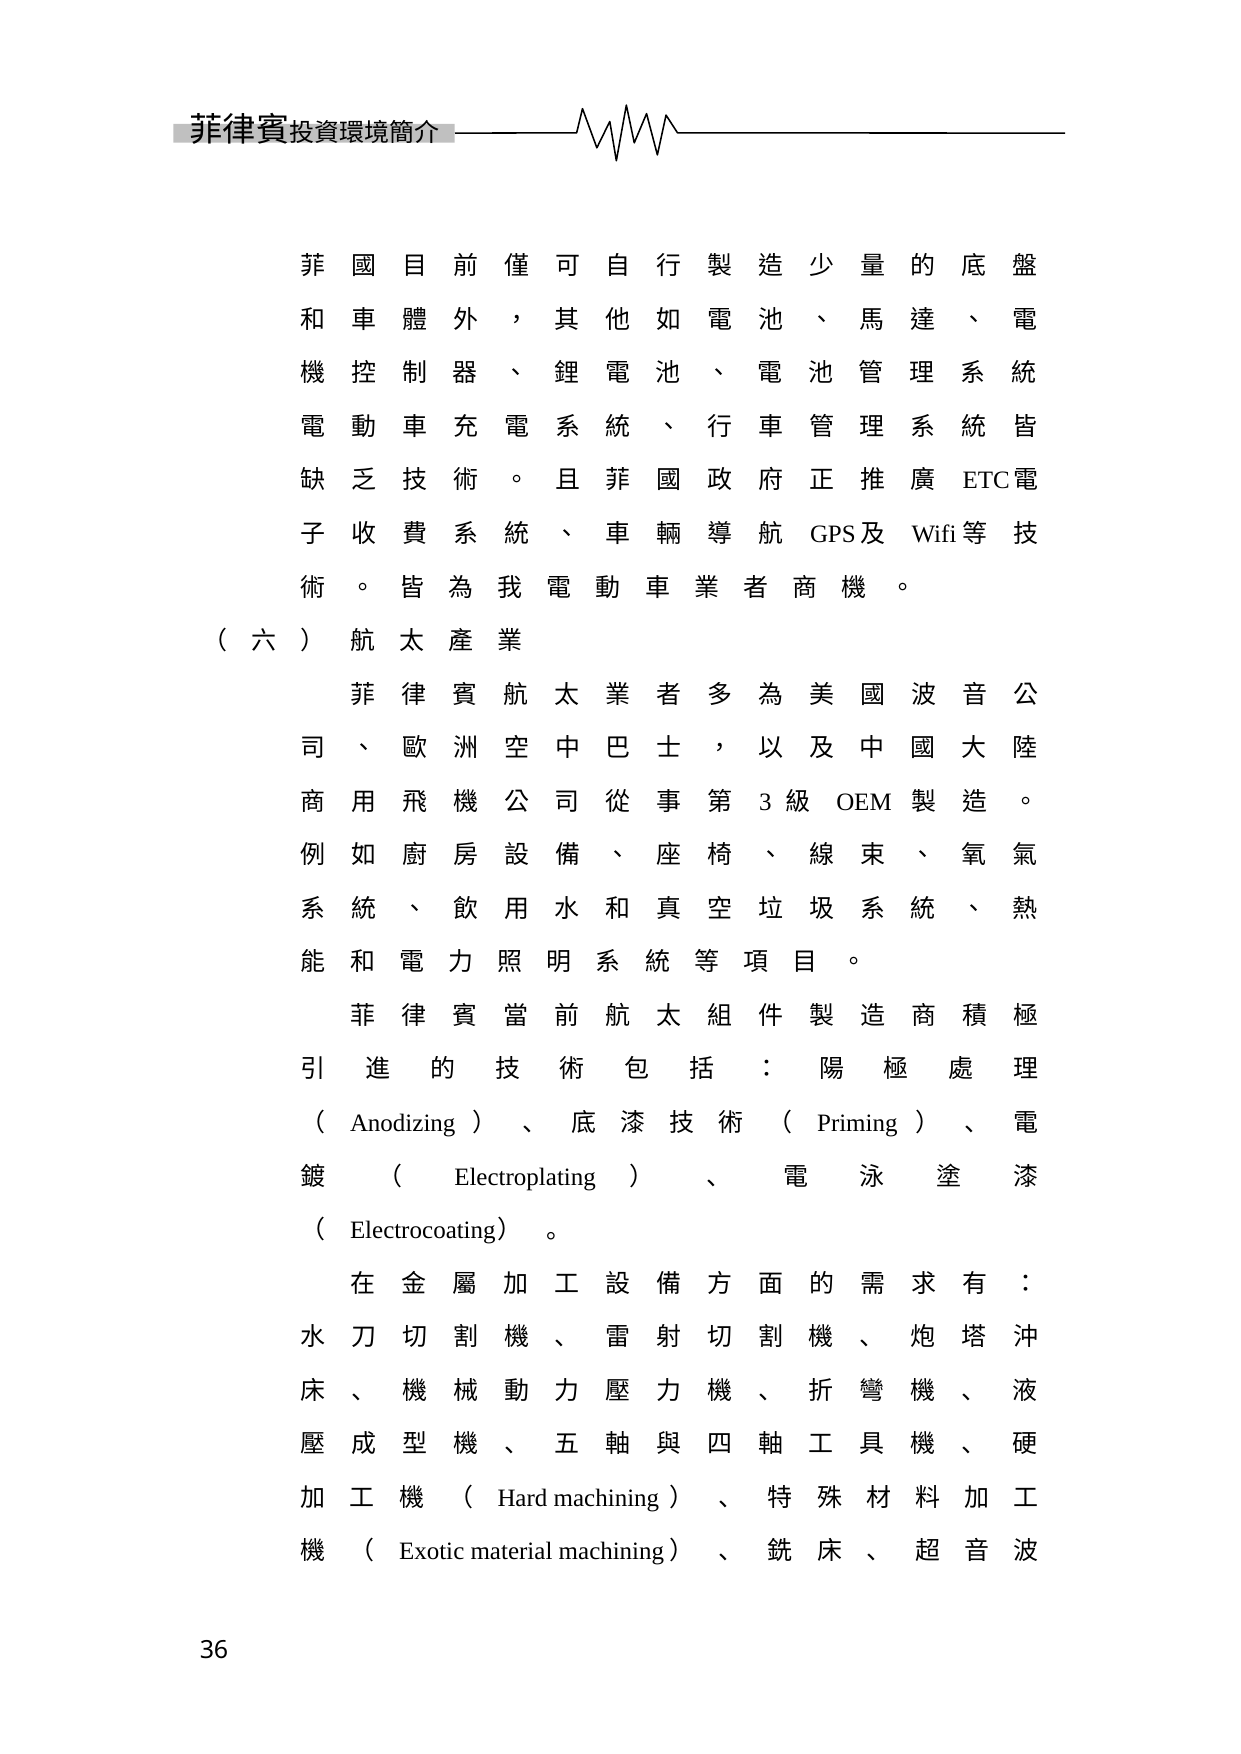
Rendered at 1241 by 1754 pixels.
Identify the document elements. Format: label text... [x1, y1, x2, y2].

text （六）航太產業 [202, 612, 1063, 666]
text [276, 1254, 1063, 1576]
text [276, 237, 1063, 612]
text 菲律賓當前航太組件製造商積極引進的技術包括：陽極處理（Anodizing）、底漆技術（Priming）、電鍍（Electroplating）、電泳塗漆（Electrocoating）。 [276, 987, 1063, 1254]
text 菲律賓航太業者多為美國波音公司、歐洲空中巴士，以及中國大陸商用飛機公司從事第3級OEM製造。例如廚房設備、座椅、線束、氧氣系統、飲用水和真空垃圾系統、熱能和電力照明系統等項目。 [276, 666, 1063, 987]
